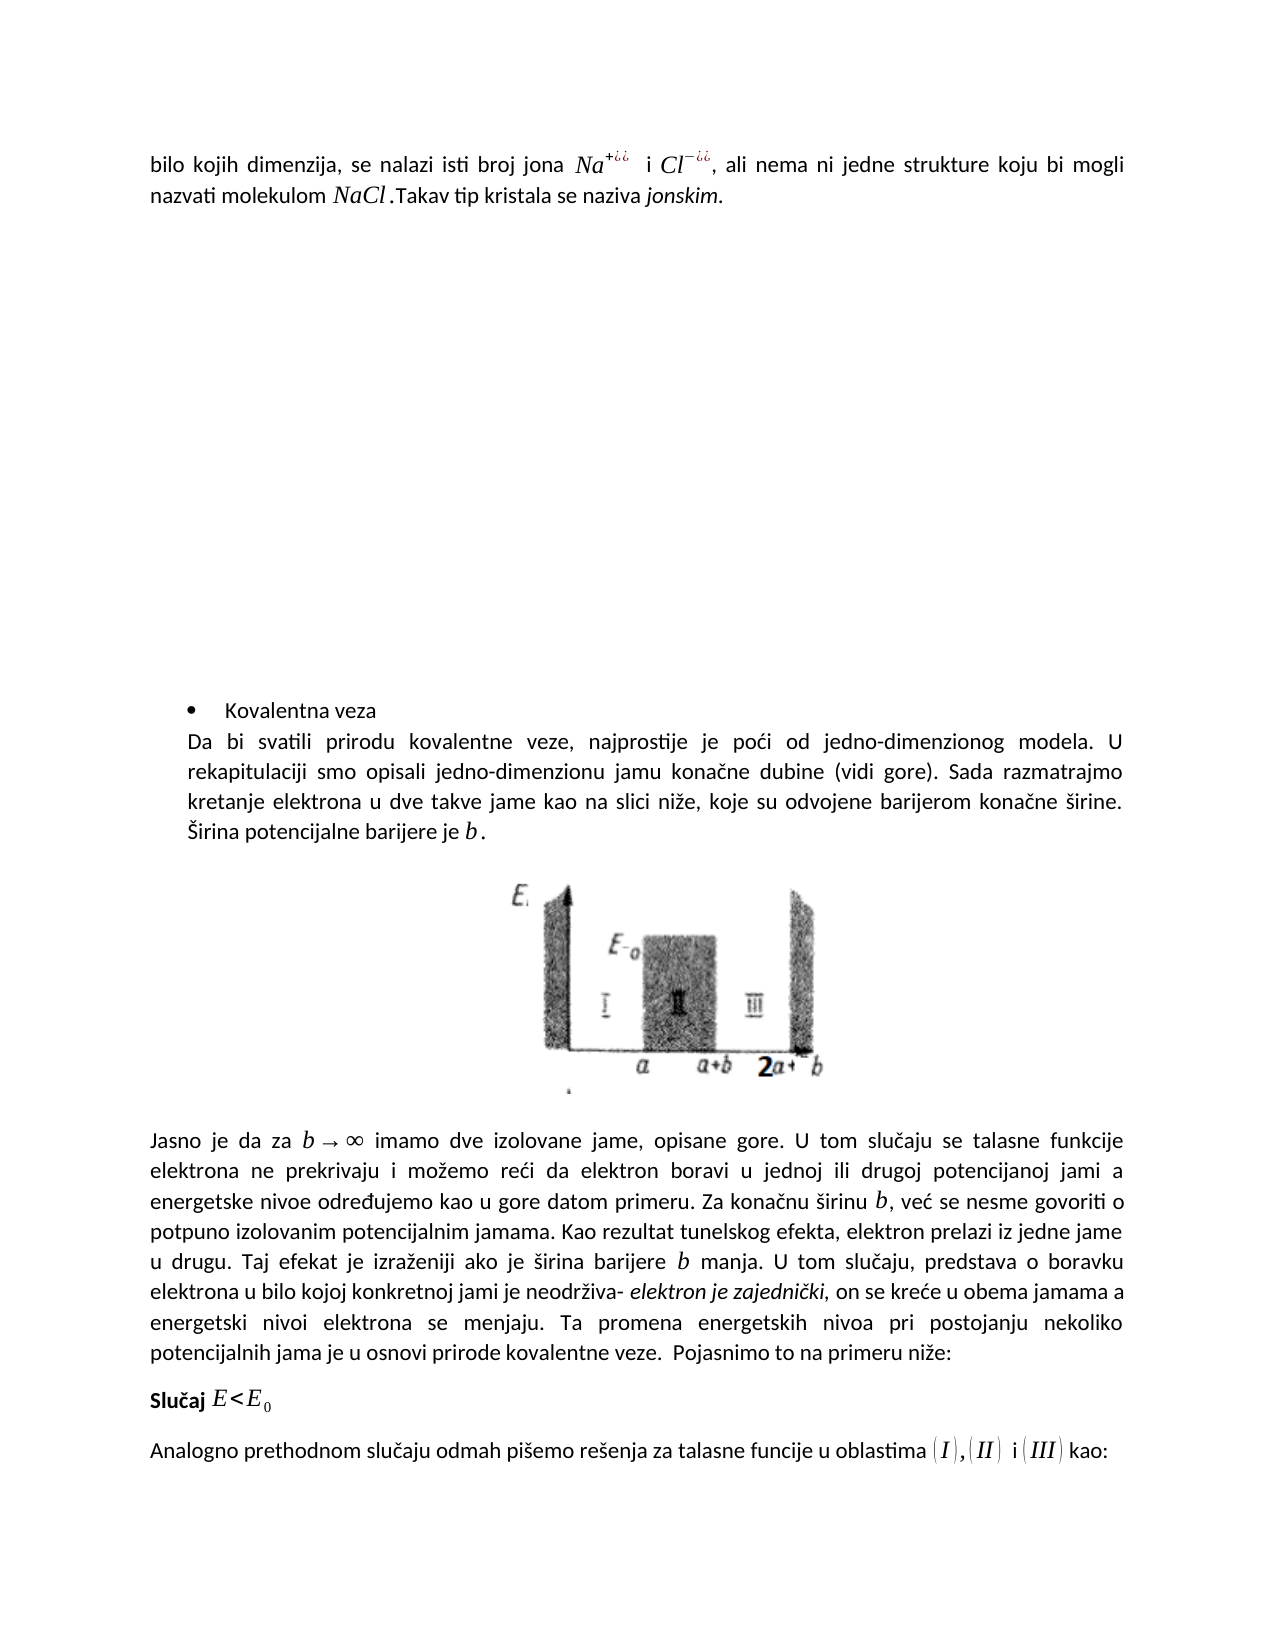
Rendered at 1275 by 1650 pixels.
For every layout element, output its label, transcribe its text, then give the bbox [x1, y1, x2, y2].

text Analogno prethodnom slučaju odmah pišemo rešenja za talasne funcije u oblastima i kao: [150, 1435, 1125, 1466]
list Kovalentna veza [187, 697, 1125, 725]
text Jasno je da za imamo dve izolovane jame, opisane gore. U tom slučaju se talasne funkcije elektrona ne prekrivaju i možemo reći da elektron boravi u jednoj ili drugoj potencijanoj jami a energetske nivoe određujemo kao u gore datom primeru. Za konačnu širinu , već se nesme govoriti o potpuno izolovanim potencijalnim jamama. Kao rezultat tunelskog efekta, elektron prelazi iz jedne jame u drugu. Taj efekat je izraženiji ako je širina barijere manja. U tom slučaju, predstava o boravku elektrona u bilo kojoj konkretnoj jami je neodrživa- elektron je zajednički, on se kreće u obema jamama a energetski nivoi elektrona se menjaju. Ta promena energetskih nivoa pri postojanju nekoliko potencijalnih jama je u osnovi prirode kovalentne veze. Pojasnimo to na primeru niže: [150, 1126, 1125, 1366]
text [150, 150, 1125, 209]
text Da bi svatili prirodu kovalentne veze, najprostije je poći od jedno-dimenzionog modela. U rekapitulaciji smo opisali jedno-dimenzionu jamu konačne dubine (vidi gore). Sada razmatrajmo kretanje elektrona u dve takve jame kao na slici niže, koje su odvojene barijerom konačne širine. Širina potencijalne barijere je [187, 727, 1125, 846]
text Slučaj [150, 1385, 1125, 1416]
picture [508, 864, 842, 1094]
